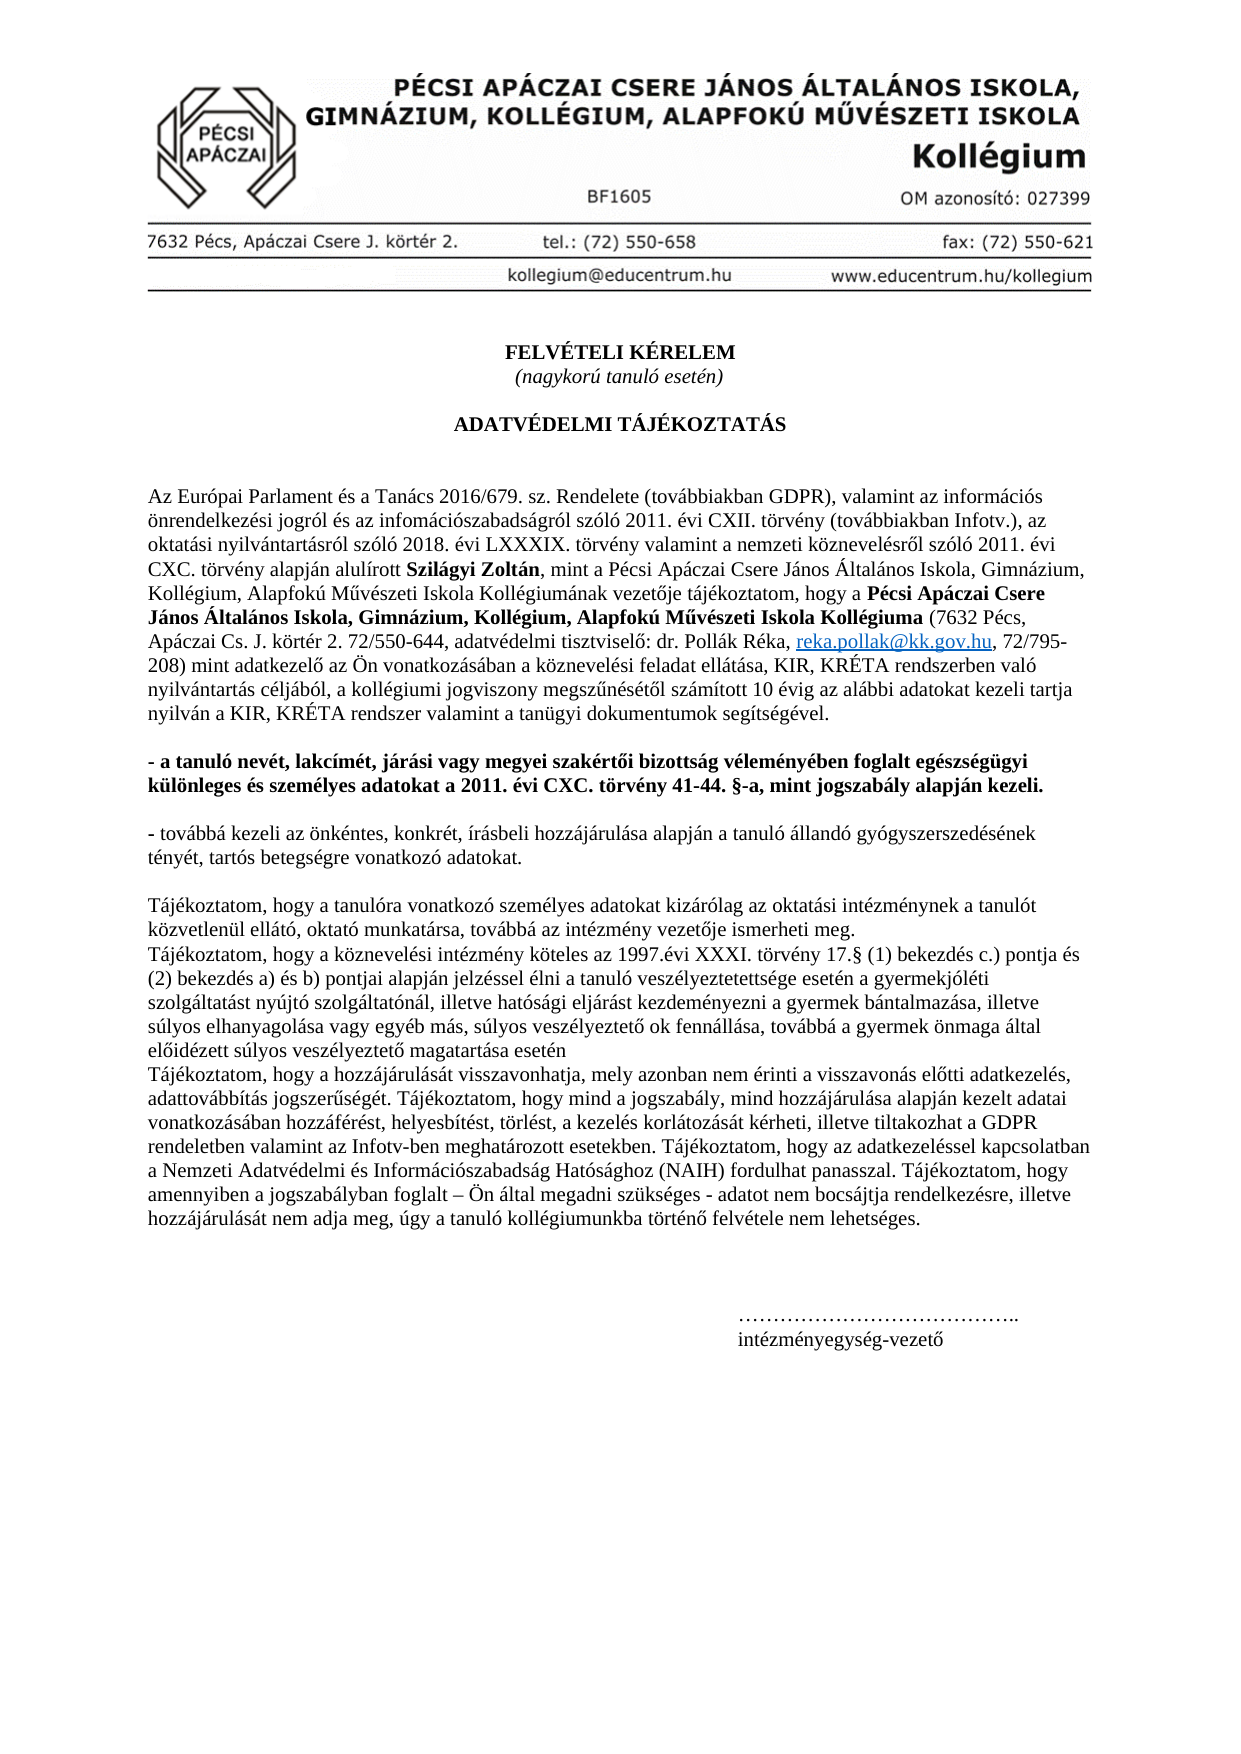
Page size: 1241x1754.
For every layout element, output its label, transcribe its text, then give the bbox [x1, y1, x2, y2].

text intézményegység-vezető [148, 1326, 1093, 1351]
text (nagykorú tanuló esetén) [148, 364, 1093, 388]
text - továbbá kezeli az önkéntes, konkrét, írásbeli hozzájárulása alapján a tanuló állandó gyógyszerszedésének tényét, tartós betegségre vonatkozó adatokat. [148, 821, 1093, 869]
picture [147, 73, 1093, 292]
text ADATVÉDELMI TÁJÉKOZTATÁS [148, 412, 1093, 436]
text Tájékoztatom, hogy a köznevelési intézmény köteles az 1997.évi XXXI. törvény 17.§ (1) bekezdés c.) pontja és (2) bekezdés a) és b) pontjai alapján jelzéssel élni a tanuló veszélyeztetettsége esetén a gyermekjóléti szolgáltatást nyújtó szolgáltatónál, illetve hatósági eljárást kezdeményezni a gyermek bántalmazása, illetve súlyos elhanyagolása vagy egyéb más, súlyos veszélyeztető ok fennállása, továbbá a gyermek önmaga által előidézett súlyos veszélyeztető magatartása esetén [148, 941, 1093, 1062]
text - a tanuló nevét, lakcímét, járási vagy megyei szakértői bizottság véleményében foglalt egészségügyi különleges és személyes adatokat a 2011. évi CXC. törvény 41-44. §-a, mint jogszabály alapján kezeli. [148, 749, 1093, 797]
text Az Európai Parlament és a Tanács 2016/679. sz. Rendelete (továbbiakban GDPR), valamint az információs önrendelkezési jogról és az infomációszabadságról szóló 2011. évi CXII. törvény (továbbiakban Infotv.), az oktatási nyilvántartásról szóló 2018. évi LXXXIX. törvény valamint a nemzeti köznevelésről szóló 2011. évi CXC. törvény alapján alulírott Szilágyi Zoltán, mint a Pécsi Apáczai Csere János Általános Iskola, Gimnázium, Kollégium, Alapfokú Művészeti Iskola Kollégiumának vezetője tájékoztatom, hogy a Pécsi Apáczai Csere János Általános Iskola, Gimnázium, Kollégium, Alapfokú Művészeti Iskola Kollégiuma (7632 Pécs, Apáczai Cs. J. körtér 2. 72/550-644, adatvédelmi tisztviselő: dr. Pollák Réka, reka.pollak@kk.gov.hu, 72/795-208) mint adatkezelő az Ön vonatkozásában a köznevelési feladat ellátása, KIR, KRÉTA rendszerben való nyilvántartás céljából, a kollégiumi jogviszony megszűnésétől számított 10 évig az alábbi adatokat kezeli tartja nyilván a KIR, KRÉTA rendszer valamint a tanügyi dokumentumok segítségével. [148, 484, 1093, 725]
text Tájékoztatom, hogy a tanulóra vonatkozó személyes adatokat kizárólag az oktatási intézménynek a tanulót közvetlenül ellátó, oktató munkatársa, továbbá az intézmény vezetője ismerheti meg. [148, 893, 1093, 941]
text ………………………………….. [148, 1302, 1093, 1326]
text FELVÉTELI KÉRELEM [148, 340, 1093, 364]
text Tájékoztatom, hogy a hozzájárulását visszavonhatja, mely azonban nem érinti a visszavonás előtti adatkezelés, adattovábbítás jogszerűségét. Tájékoztatom, hogy mind a jogszabály, mind hozzájárulása alapján kezelt adatai vonatkozásában hozzáférést, helyesbítést, törlést, a kezelés korlátozását kérheti, illetve tiltakozhat a GDPR rendeletben valamint az Infotv-ben meghatározott esetekben. Tájékoztatom, hogy az adatkezeléssel kapcsolatban a Nemzeti Adatvédelmi és Információszabadság Hatósághoz (NAIH) fordulhat panasszal. Tájékoztatom, hogy amennyiben a jogszabályban foglalt – Ön által megadni szükséges - adatot nem bocsájtja rendelkezésre, illetve hozzájárulását nem adja meg, úgy a tanuló kollégiumunkba történő felvétele nem lehetséges. [148, 1062, 1093, 1230]
